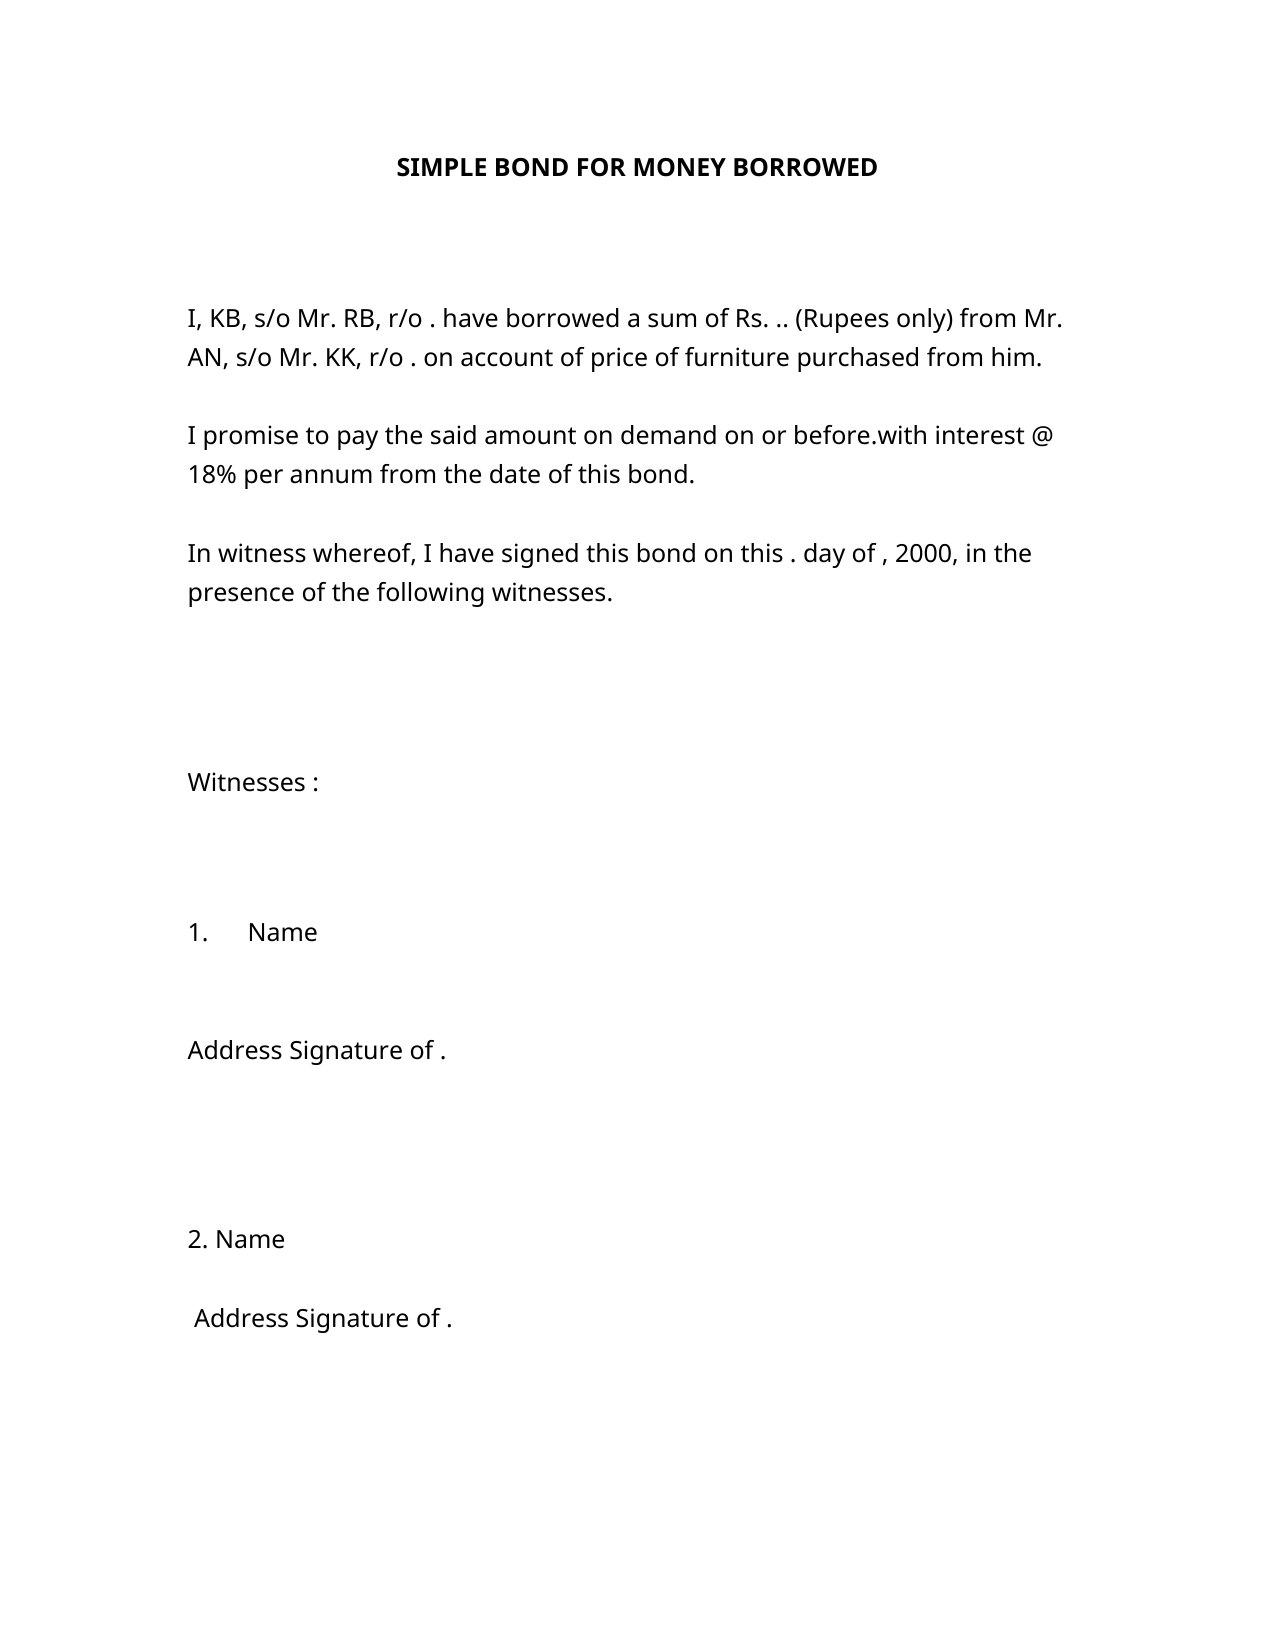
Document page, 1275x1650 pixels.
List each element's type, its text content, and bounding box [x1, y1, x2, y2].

text 1. Name [187, 915, 1087, 949]
text Witnesses : [187, 764, 1087, 798]
text In witness whereof, I have signed this bond on this . day of , 2000, in the presence of the following witnesses. [187, 536, 1087, 609]
text SIMPLE BOND FOR MONEY BORROWED [187, 150, 1087, 184]
text 2. Name [187, 1222, 1087, 1256]
text I, KB, s/o Mr. RB, r/o . have borrowed a sum of Rs. .. (Rupees only) from Mr. AN, s/o Mr. KK, r/o . on account of price of furniture purchased from him. [187, 301, 1087, 374]
text Address Signature of . [187, 1300, 1087, 1334]
text Address Signature of . [187, 1032, 1087, 1066]
text I promise to pay the said amount on demand on or before.with interest @ 18% per annum from the date of this bond. [187, 418, 1087, 491]
